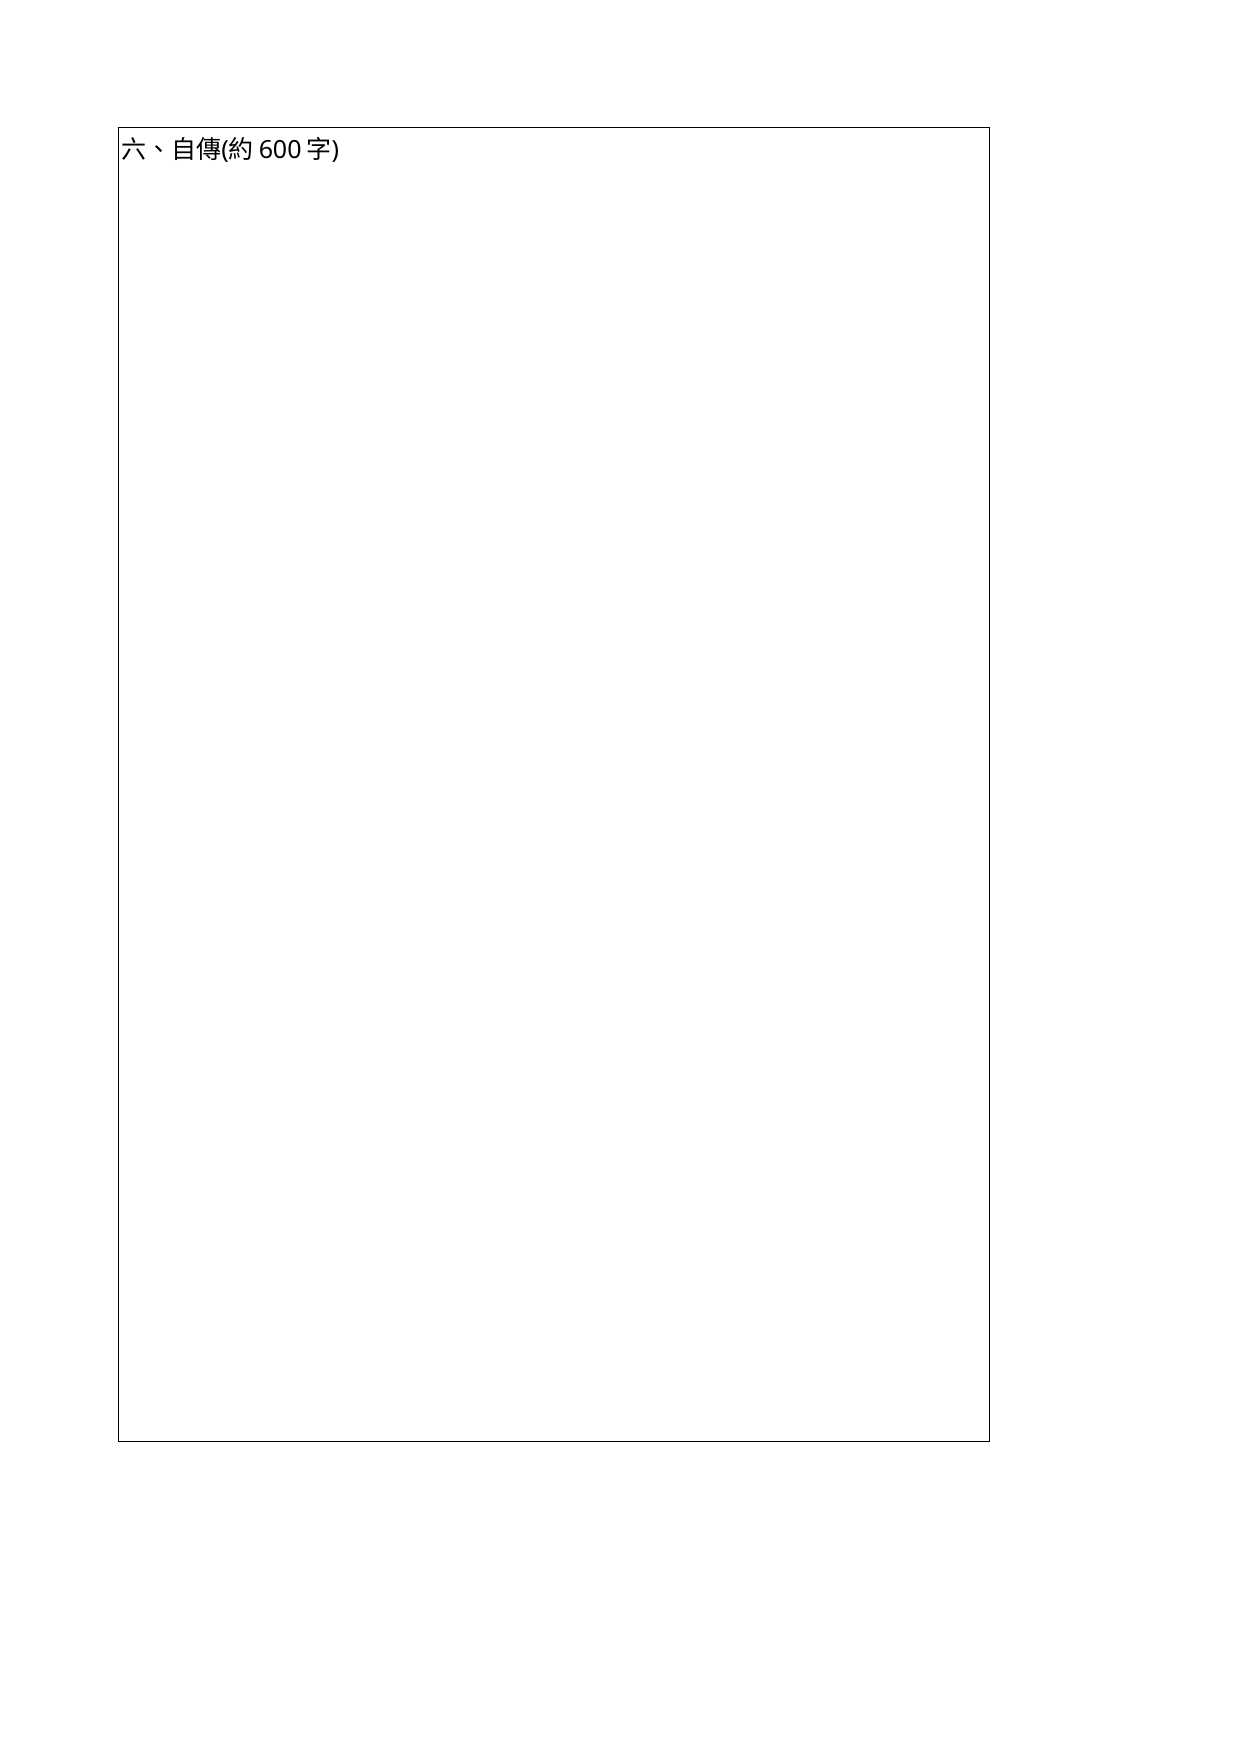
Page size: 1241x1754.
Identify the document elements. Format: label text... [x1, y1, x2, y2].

table_cell 六、自傳(約600字) [119, 128, 989, 1441]
